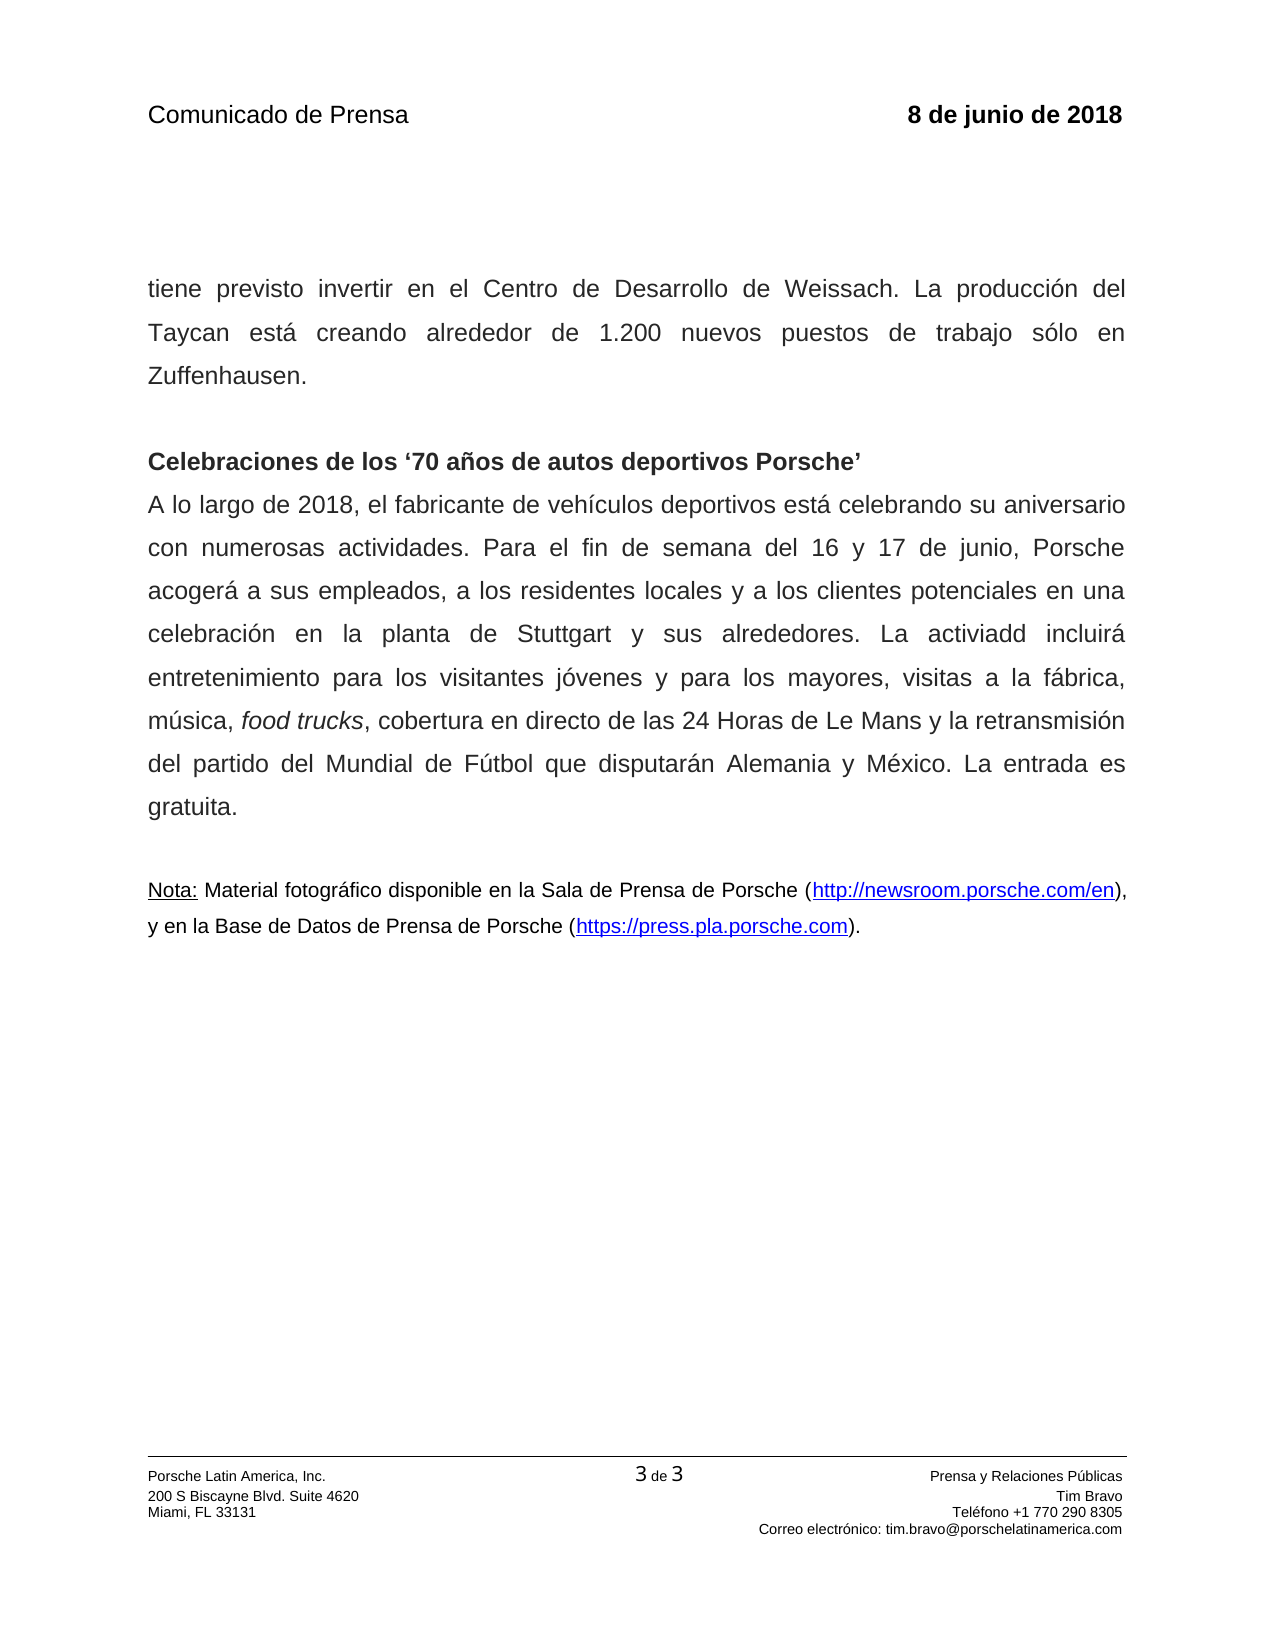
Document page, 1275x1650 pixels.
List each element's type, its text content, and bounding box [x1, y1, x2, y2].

text A lo largo de 2018, el fabricante de vehículos deportivos está celebrando su aniversario con numerosas actividades. Para el fin de semana del 16 y 17 de junio, Porsche acogerá a sus empleados, a los residentes locales y a los clientes potenciales en una celebración en la planta de Stuttgart y sus alrededores. La activiadd incluirá entretenimiento para los visitantes jóvenes y para los mayores, visitas a la fábrica, música, food trucks, cobertura en directo de las 24 Horas de Le Mans y la retransmisión del partido del Mundial de Fútbol que disputarán Alemania y México. La entrada es gratuita. [148, 490, 1127, 821]
text Nota: Material fotográfico disponible en la Sala de Prensa de Porsche (http://newsroom.porsche.com/en), y en la Base de Datos de Prensa de Porsche (https://press.pla.porsche.com). [148, 878, 1127, 938]
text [148, 274, 1127, 389]
text Celebraciones de los ‘70 años de autos deportivos Porsche’ [148, 447, 1127, 476]
